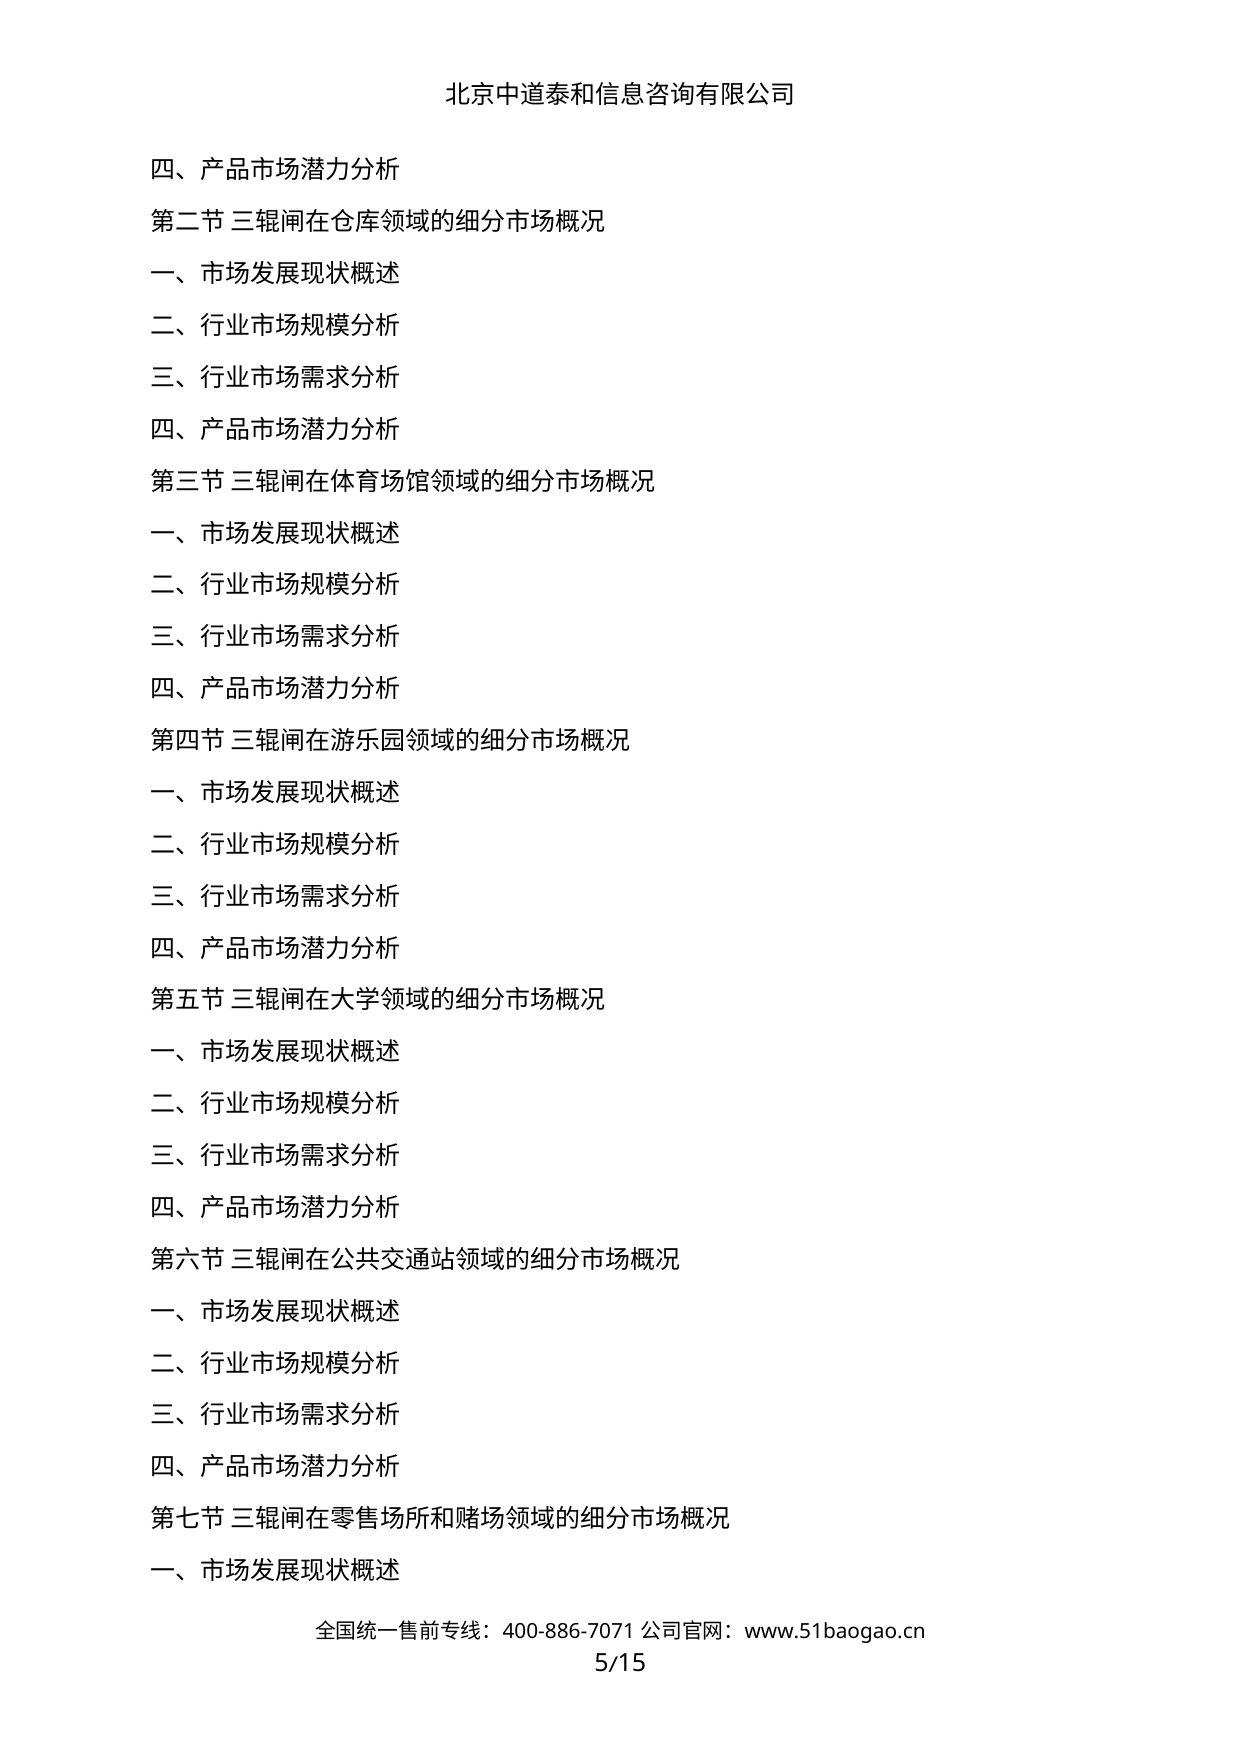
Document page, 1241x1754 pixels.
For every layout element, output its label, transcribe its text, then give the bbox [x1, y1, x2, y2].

text 第四节 三辊闸在游乐园领域的细分市场概况 [150, 721, 1090, 757]
text 一、市场发展现状概述 [150, 1291, 1090, 1327]
text 一、市场发展现状概述 [150, 1551, 1090, 1587]
text 一、市场发展现状概述 [150, 1032, 1090, 1068]
text 一、市场发展现状概述 [150, 772, 1090, 809]
text 四、产品市场潜力分析 [150, 669, 1090, 705]
text 一、市场发展现状概述 [150, 254, 1090, 290]
text 三、行业市场需求分析 [150, 876, 1090, 912]
text 第五节 三辊闸在大学领域的细分市场概况 [150, 980, 1090, 1016]
text 四、产品市场潜力分析 [150, 1447, 1090, 1483]
text 二、行业市场规模分析 [150, 565, 1090, 601]
text 三、行业市场需求分析 [150, 1395, 1090, 1431]
text 三、行业市场需求分析 [150, 1136, 1090, 1172]
text 四、产品市场潜力分析 [150, 150, 1090, 186]
text 二、行业市场规模分析 [150, 1343, 1090, 1379]
text 四、产品市场潜力分析 [150, 1187, 1090, 1224]
text 二、行业市场规模分析 [150, 824, 1090, 861]
text 第三节 三辊闸在体育场馆领域的细分市场概况 [150, 461, 1090, 497]
text 四、产品市场潜力分析 [150, 928, 1090, 964]
text 第七节 三辊闸在零售场所和赌场领域的细分市场概况 [150, 1499, 1090, 1535]
text 第六节 三辊闸在公共交通站领域的细分市场概况 [150, 1239, 1090, 1276]
text 三、行业市场需求分析 [150, 617, 1090, 653]
text 二、行业市场规模分析 [150, 306, 1090, 342]
text 一、市场发展现状概述 [150, 513, 1090, 549]
text 第二节 三辊闸在仓库领域的细分市场概况 [150, 202, 1090, 238]
text 四、产品市场潜力分析 [150, 409, 1090, 446]
text 三、行业市场需求分析 [150, 357, 1090, 394]
text 二、行业市场规模分析 [150, 1084, 1090, 1120]
